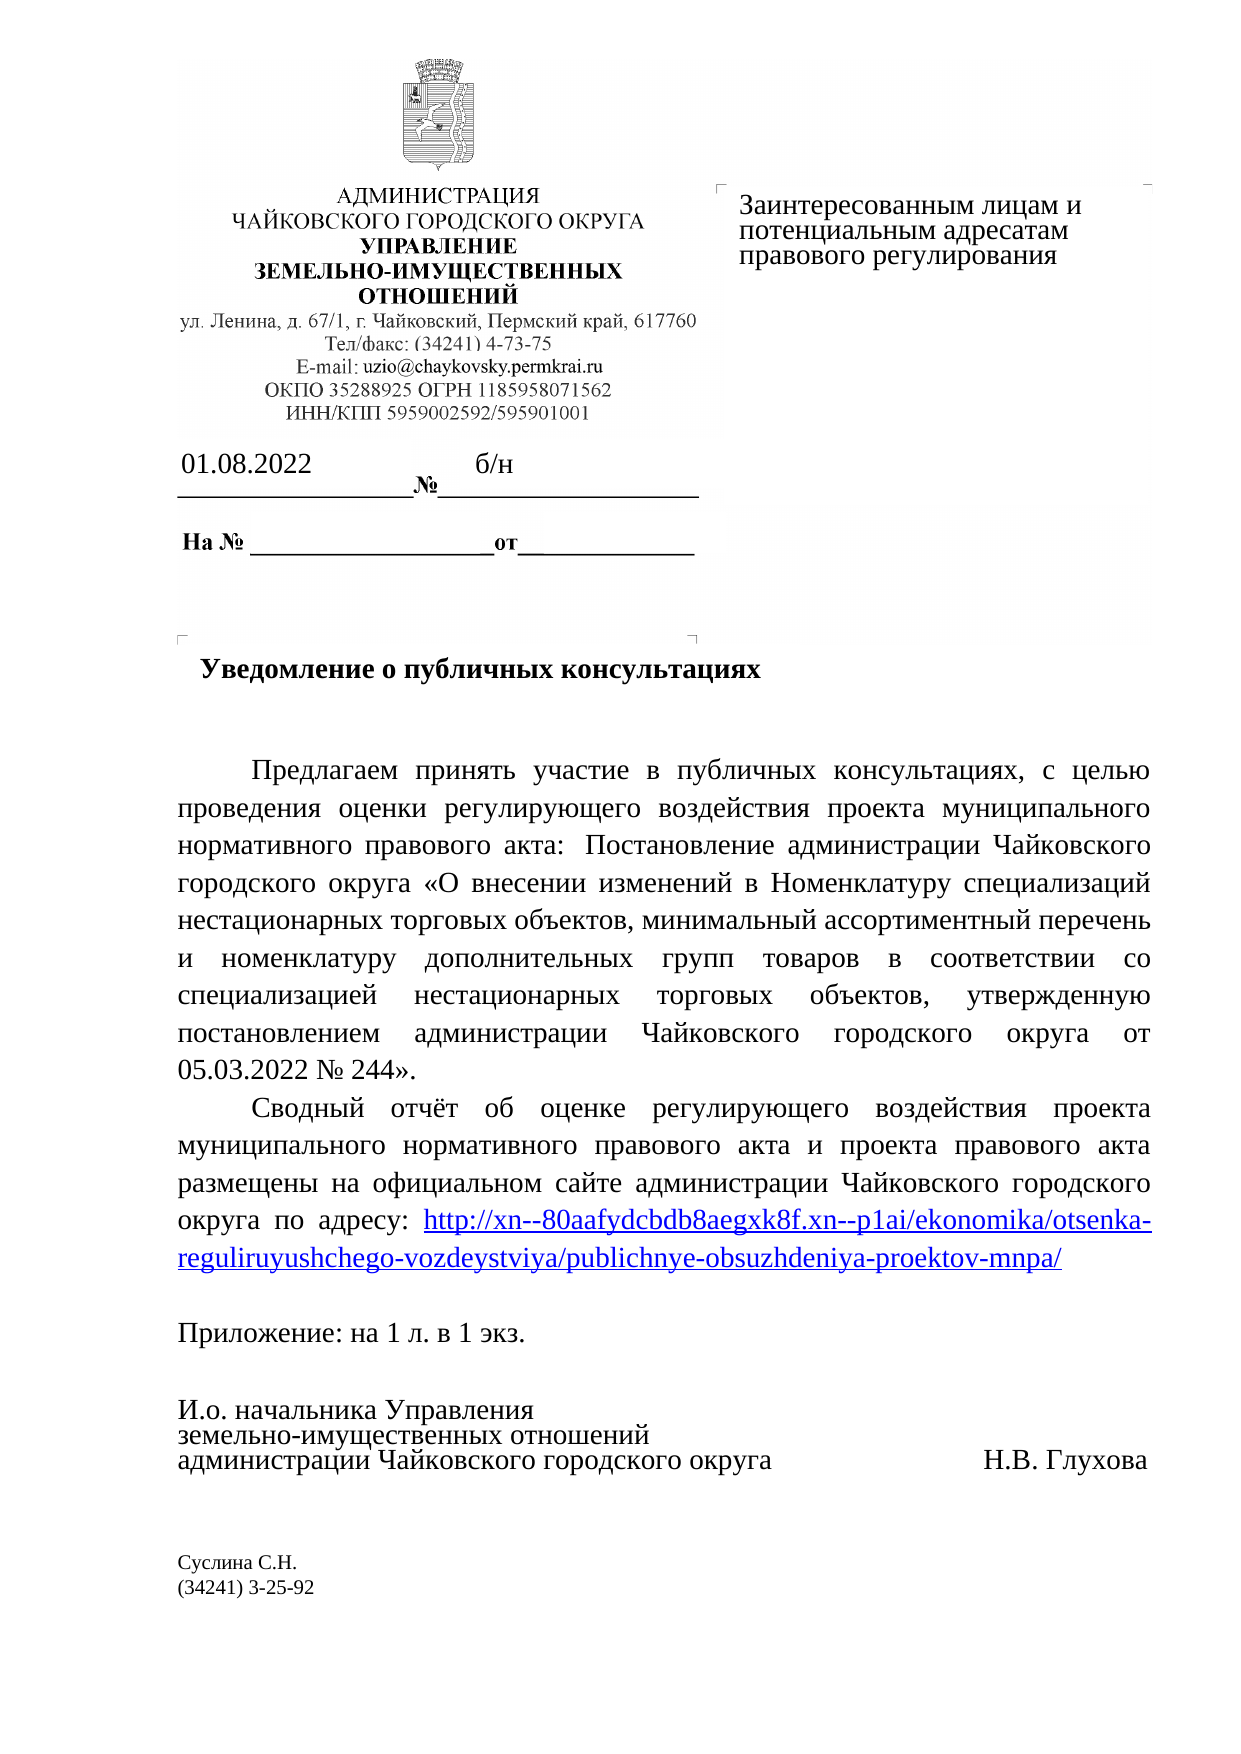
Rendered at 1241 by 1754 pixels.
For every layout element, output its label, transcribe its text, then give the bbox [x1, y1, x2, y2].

text администрации Чайковского городского округа Н.В. Глухова [177, 1449, 1152, 1474]
picture [177, 59, 1153, 645]
text Сводный отчёт об оценке регулирующего воздействия проекта муниципального нормативного правового акта и проекта правового акта размещены на официальном сайте администрации Чайковского городского округа по адресу: http://xn--80aafydcbdb8aegxk8f.xn--p1ai/ekonomika/otsenka-reguliruyushchego-vozdeystviya/publichnye-obsuzhdeniya-proektov-mnpa/ [177, 1087, 1152, 1274]
text И.о. начальника Управления [177, 1399, 1152, 1424]
text Предлагаем принять участие в публичных консультациях, с целью проведения оценки регулирующего воздействия проекта муниципального нормативного правового акта: Постановление администрации Чайковского городского округа «О внесении изменений в Номенклатуру специализаций нестационарных торговых объектов, минимальный ассортиментный перечень и номенклатуру дополнительных групп товаров в соответствии со специализацией нестационарных торговых объектов, утвержденную постановлением администрации Чайковского городского округа от 05.03.2022 № 244». [177, 749, 1152, 1087]
text земельно-имущественных отношений [177, 1424, 1152, 1449]
text Суслина С.Н. [177, 1549, 1152, 1574]
text (34241) 3-25-92 [177, 1574, 1152, 1599]
text Приложение: на 1 л. в 1 экз. [177, 1312, 1152, 1349]
